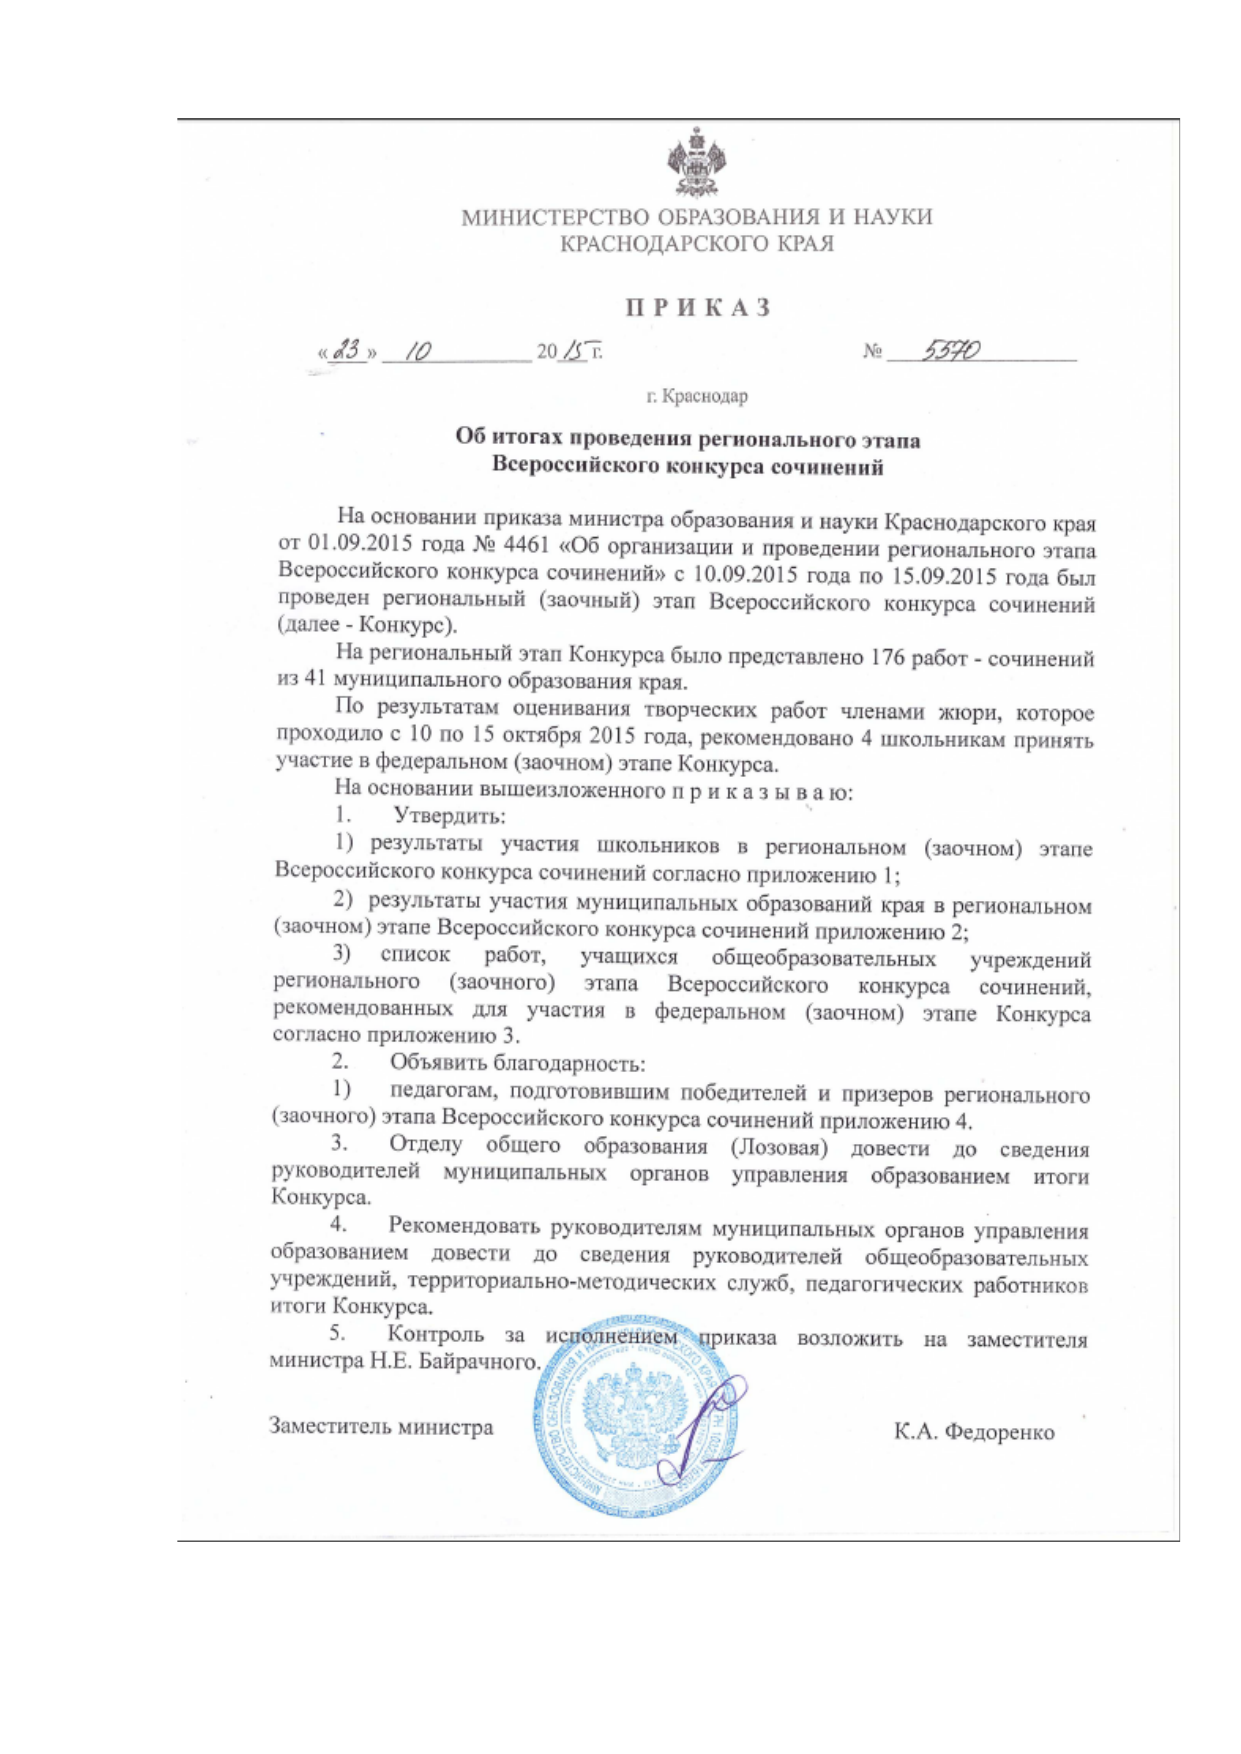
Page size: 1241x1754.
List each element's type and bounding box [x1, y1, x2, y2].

picture [177, 118, 1181, 1542]
